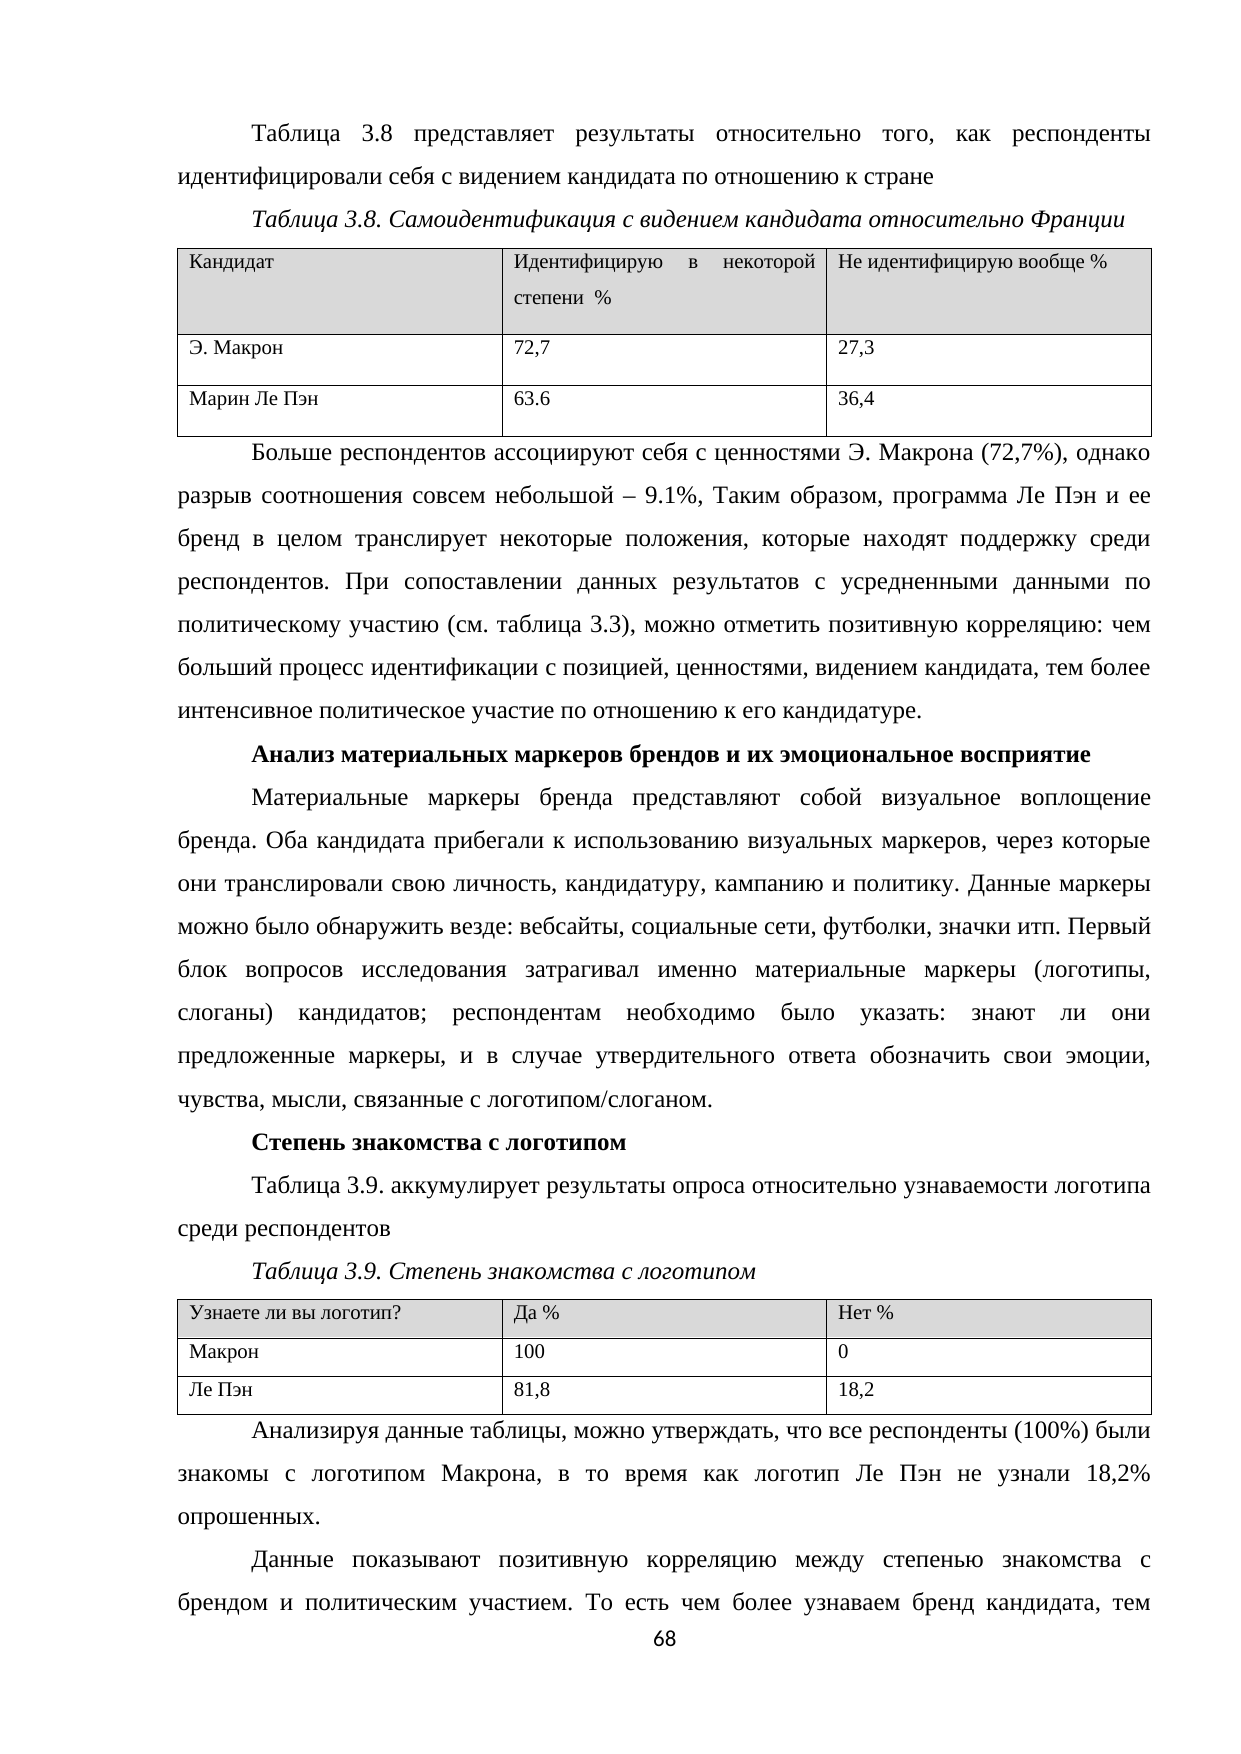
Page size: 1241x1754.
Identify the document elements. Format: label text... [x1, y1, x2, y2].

text Таблица 3.9. Степень знакомства с логотипом [177, 1256, 1152, 1285]
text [177, 1544, 1152, 1616]
text Таблица 3.8. Самоидентификация с видением кандидата относительно Франции [177, 204, 1152, 233]
table_header Не идентифицирую вообще % [827, 249, 1151, 334]
text Анализируя данные таблицы, можно утверждать, что все респонденты (100%) были знакомы с логотипом Макрона, в то время как логотип Ле Пэн не узнали 18,2% опрошенных. [177, 1415, 1152, 1530]
table_header Узнаете ли вы логотип? [178, 1300, 502, 1337]
text Таблица 3.9. аккумулирует результаты опроса относительно узнаваемости логотипа среди респондентов [177, 1170, 1152, 1242]
table_header Идентифицирую в некоторой степени % [503, 249, 826, 334]
table_cell 81,8 [503, 1377, 826, 1414]
table_cell 63.6 [503, 386, 826, 436]
text Таблица 3.8 представляет результаты относительно того, как респонденты идентифицировали себя с видением кандидата по отношению к стране [177, 118, 1152, 190]
table_cell Э. Макрон [178, 335, 502, 385]
table_header Кандидат [178, 249, 502, 334]
table_cell 27,3 [827, 335, 1151, 385]
table_cell Марин Ле Пэн [178, 386, 502, 436]
table_header Нет % [827, 1300, 1151, 1337]
table_cell 72,7 [503, 335, 826, 385]
text Больше респондентов ассоциируют себя с ценностями Э. Макрона (72,7%), однако разрыв соотношения совсем небольшой – 9.1%, Таким образом, программа Ле Пэн и ее бренд в целом транслирует некоторые положения, которые находят поддержку среди респондентов. При сопоставлении данных результатов с усредненными данными по политическому участию (см. таблица 3.3), можно отметить позитивную корреляцию: чем больший процесс идентификации с позицией, ценностями, видением кандидата, тем более интенсивное политическое участие по отношению к его кандидатуре. [177, 437, 1152, 724]
table_cell Ле Пэн [178, 1377, 502, 1414]
text Материальные маркеры бренда представляют собой визуальное воплощение бренда. Оба кандидата прибегали к использованию визуальных маркеров, через которые они транслировали свою личность, кандидатуру, кампанию и политику. Данные маркеры можно было обнаружить везде: вебсайты, социальные сети, футболки, значки итп. Первый блок вопросов исследования затрагивал именно материальные маркеры (логотипы, слоганы) кандидатов; респондентам необходимо было указать: знают ли они предложенные маркеры, и в случае утвердительного ответа обозначить свои эмоции, чувства, мысли, связанные с логотипом/слоганом. [177, 782, 1152, 1112]
table_cell Макрон [178, 1339, 502, 1376]
table_cell 18,2 [827, 1377, 1151, 1414]
text Анализ материальных маркеров брендов и их эмоциональное восприятие [177, 739, 1152, 767]
table_cell 100 [503, 1339, 826, 1376]
table_cell 36,4 [827, 386, 1151, 436]
table_cell 0 [827, 1339, 1151, 1376]
text Степень знакомства с логотипом [177, 1127, 1152, 1156]
table_header Да % [503, 1300, 826, 1337]
